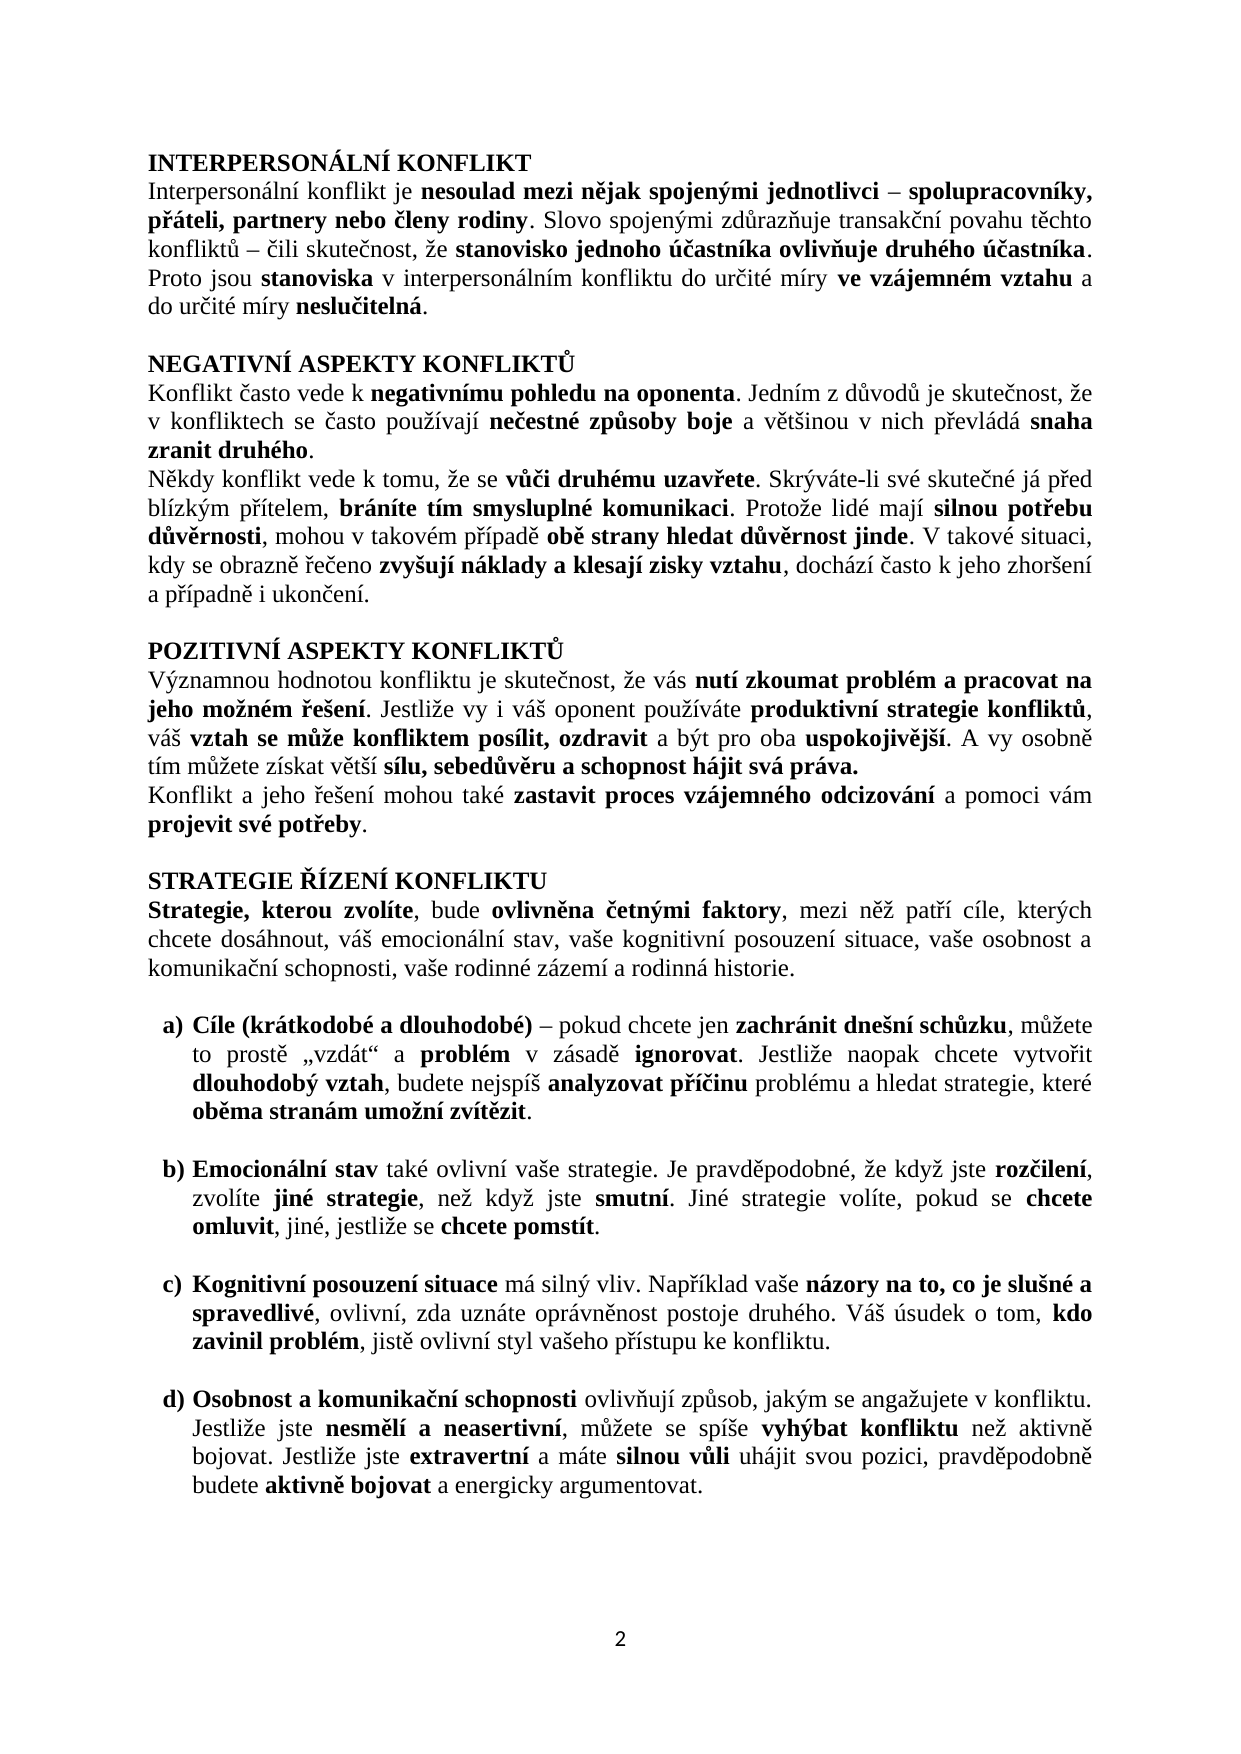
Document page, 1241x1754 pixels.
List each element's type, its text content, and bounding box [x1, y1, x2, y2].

list Kognitivní posouzení situace má silný vliv. Například vaše názory na to, co je slušné a spravedlivé, ovlivní, zda uznáte oprávněnost postoje druhého. Váš úsudek o tom, kdo zavinil problém, jistě ovlivní styl vašeho přístupu ke konfliktu. [162, 1269, 1093, 1355]
text Konflikt a jeho řešení mohou také zastavit proces vzájemného odcizování a pomoci vám projevit své potřeby. [148, 780, 1093, 838]
text Interpersonální konflikt je nesoulad mezi nějak spojenými jednotlivci – spolupracovníky, přáteli, partnery nebo členy rodiny. Slovo spojenými zdůrazňuje transakční povahu těchto konfliktů – čili skutečnost, že stanovisko jednoho účastníka ovlivňuje druhého účastníka. Proto jsou stanoviska v interpersonálním konfliktu do určité míry ve vzájemném vztahu a do určité míry neslučitelná. [148, 176, 1093, 320]
text Významnou hodnotou konfliktu je skutečnost, že vás nutí zkoumat problém a pracovat na jeho možném řešení. Jestliže vy i váš oponent používáte produktivní strategie konfliktů, váš vztah se může konfliktem posílit, ozdravit a být pro oba uspokojivější. A vy osobně tím můžete získat větší sílu, sebedůvěru a schopnost hájit svá práva. [148, 665, 1093, 780]
text Strategie, kterou zvolíte, bude ovlivněna četnými faktory, mezi něž patří cíle, kterých chcete dosáhnout, váš emocionální stav, vaše kognitivní posouzení situace, vaše osobnost a komunikační schopnosti, vaše rodinné zázemí a rodinná historie. [148, 895, 1093, 981]
text POZITIVNÍ ASPEKTY KONFLIKTŮ [148, 636, 1093, 665]
text NEGATIVNÍ ASPEKTY KONFLIKTŮ [148, 349, 1093, 378]
text Někdy konflikt vede k tomu, že se vůči druhému uzavřete. Skrýváte-li své skutečné já před blízkým přítelem, bráníte tím smysluplné komunikaci. Protože lidé mají silnou potřebu důvěrnosti, mohou v takovém případě obě strany hledat důvěrnost jinde. V takové situaci, kdy se obrazně řečeno zvyšují náklady a klesají zisky vztahu, dochází často k jeho zhoršení a případně i ukončení. [148, 464, 1093, 608]
list Osobnost a komunikační schopnosti ovlivňují způsob, jakým se angažujete v konfliktu. Jestliže jste nesmělí a neasertivní, můžete se spíše vyhýbat konfliktu než aktivně bojovat. Jestliže jste extravertní a máte silnou vůli uhájit svou pozici, pravděpodobně budete aktivně bojovat a energicky argumentovat. [162, 1384, 1093, 1499]
list Cíle (krátkodobé a dlouhodobé) – pokud chcete jen zachránit dnešní schůzku, můžete to prostě „vzdát“ a problém v zásadě ignorovat. Jestliže naopak chcete vytvořit dlouhodobý vztah, budete nejspíš analyzovat příčinu problému a hledat strategie, které oběma stranám umožní zvítězit. [162, 1010, 1093, 1125]
text Konflikt často vede k negativnímu pohledu na oponenta. Jedním z důvodů je skutečnost, že v konfliktech se často používají nečestné způsoby boje a většinou v nich převládá snaha zranit druhého. [148, 378, 1093, 464]
list Emocionální stav také ovlivní vaše strategie. Je pravděpodobné, že když jste rozčilení, zvolíte jiné strategie, než když jste smutní. Jiné strategie volíte, pokud se chcete omluvit, jiné, jestliže se chcete pomstít. [162, 1154, 1093, 1240]
text INTERPERSONÁLNÍ KONFLIKT [148, 148, 1093, 176]
text STRATEGIE ŘÍZENÍ KONFLIKTU [148, 866, 1093, 895]
